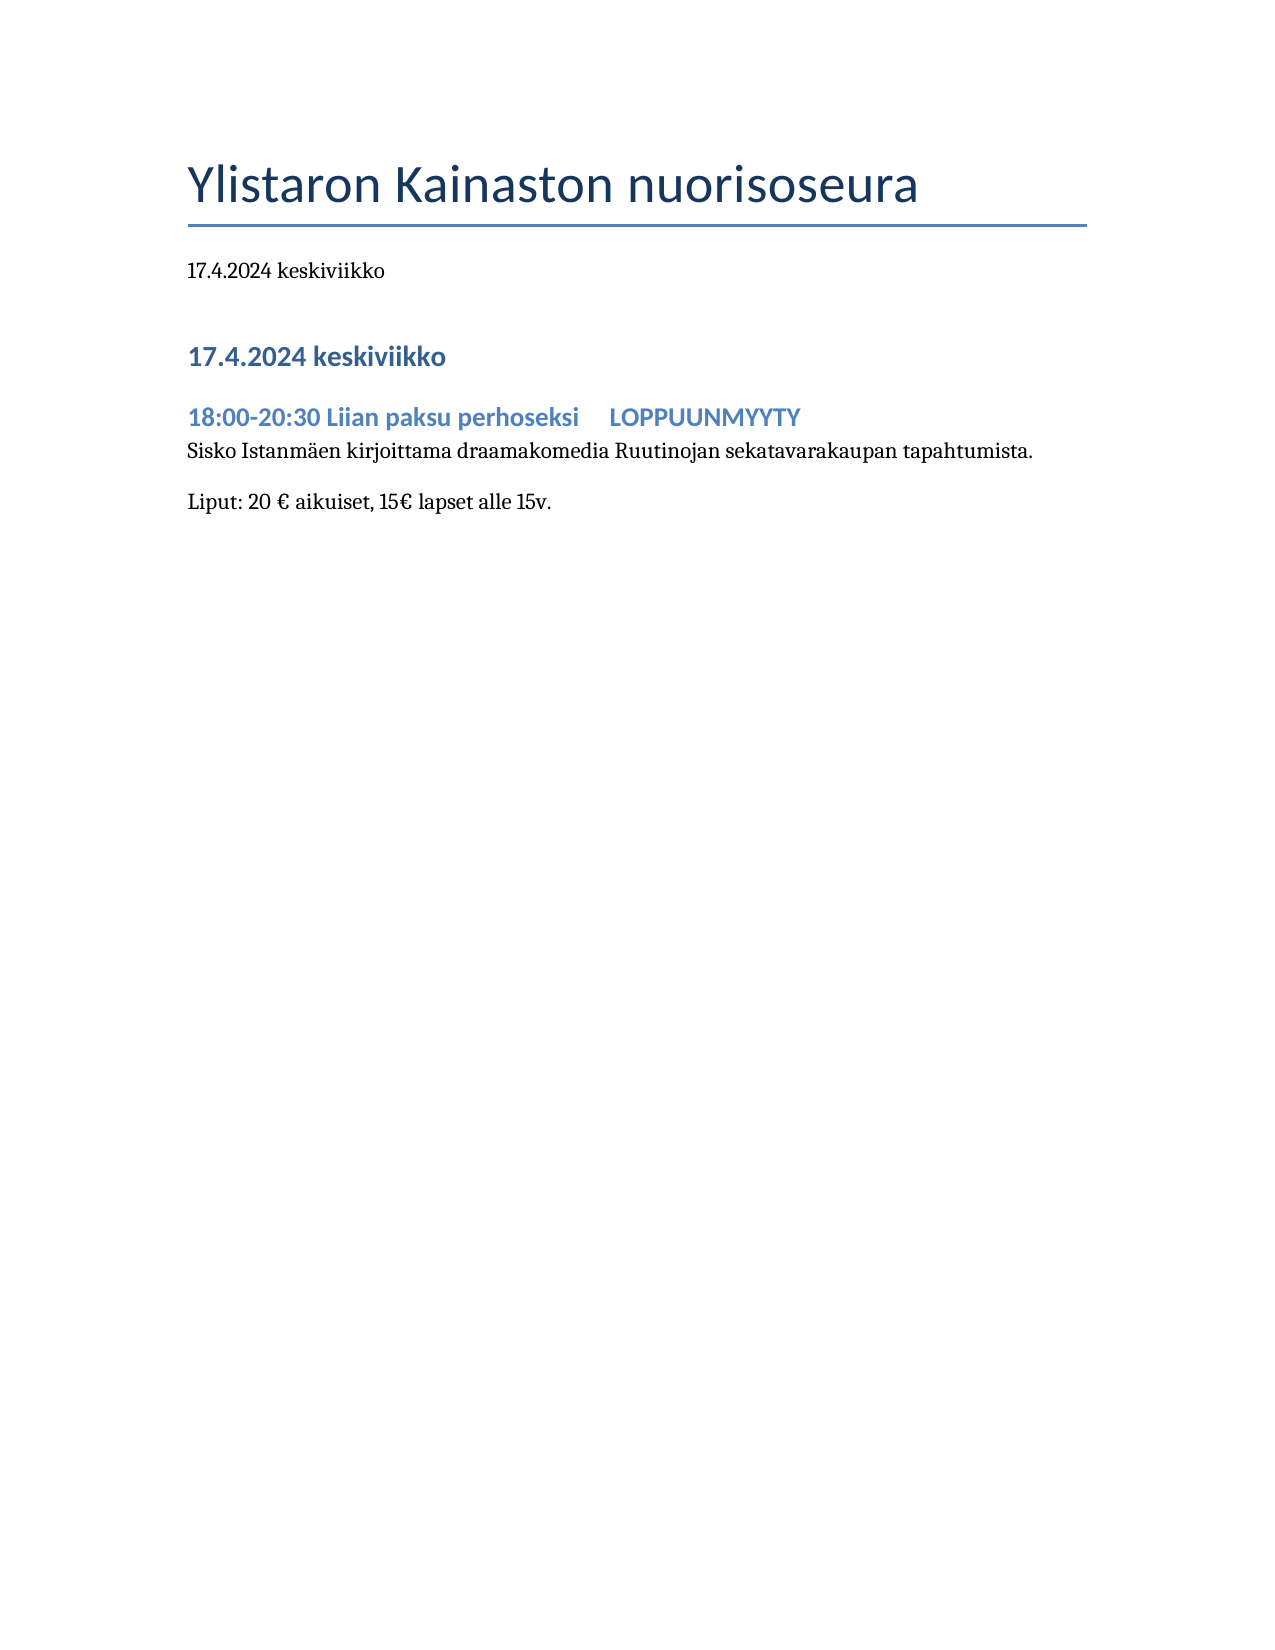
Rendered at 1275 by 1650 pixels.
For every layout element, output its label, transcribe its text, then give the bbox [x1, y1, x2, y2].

subtitle 17.4.2024 keskiviikko [187, 338, 1087, 374]
text Sisko Istanmäen kirjoittama draamakomedia Ruutinojan sekatavarakaupan tapahtumista. [187, 438, 1087, 464]
title Ylistaron Kainaston nuorisoseura [187, 150, 1087, 227]
text Liput: 20 € aikuiset, 15€ lapset alle 15v. [187, 489, 1087, 515]
subtitle 18:00-20:30 Liian paksu perhoseksi LOPPUUNMYYTY [187, 400, 1087, 433]
text 17.4.2024 keskiviikko [187, 258, 1087, 284]
